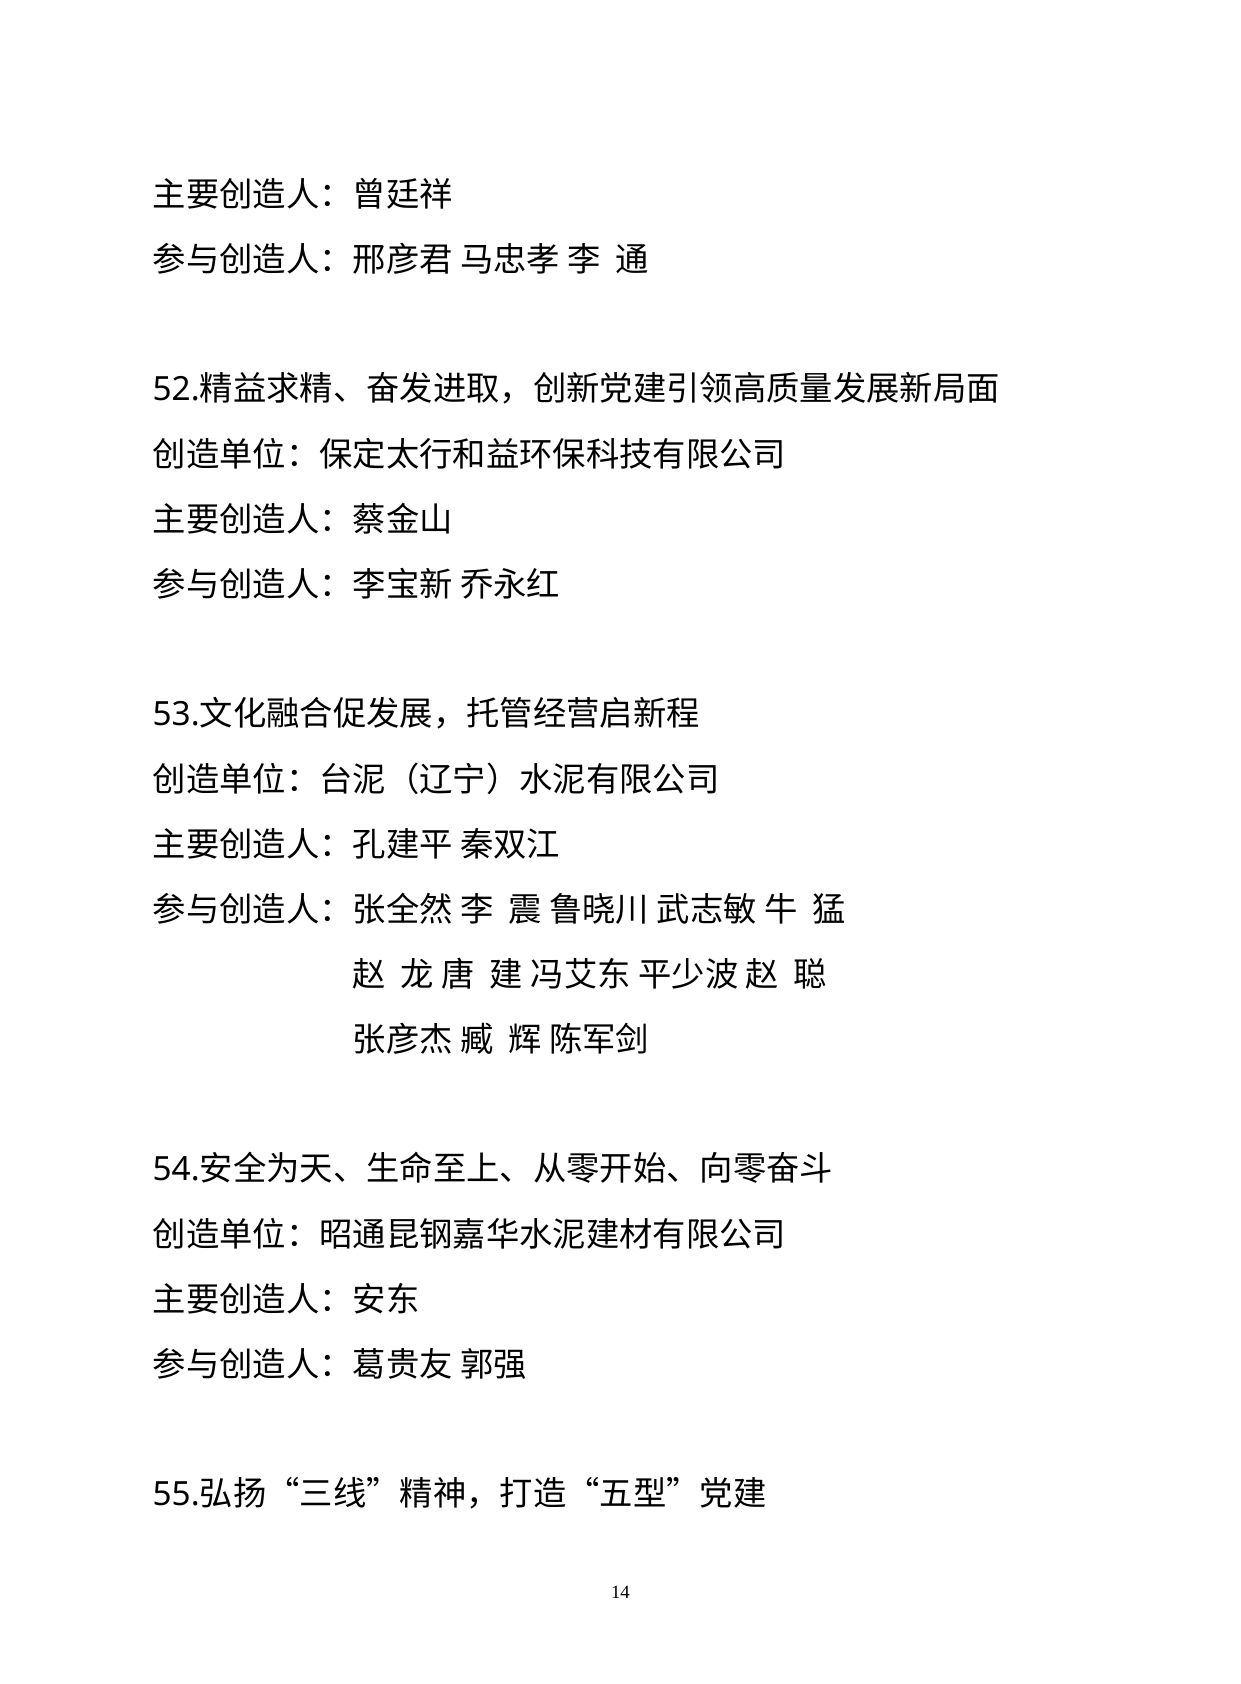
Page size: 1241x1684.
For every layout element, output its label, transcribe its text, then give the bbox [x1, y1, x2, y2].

text 参与创造人：张全然 李 震 鲁晓川 武志敏 牛 猛 [152, 874, 1088, 939]
text 张彦杰 臧 辉 陈军剑 [152, 1004, 1088, 1069]
text 53.文化融合促发展，托管经营启新程 [152, 679, 1088, 744]
text 55.弘扬“三线”精神，打造“五型”党建 [152, 1459, 1088, 1524]
text 创造单位：昭通昆钢嘉华水泥建材有限公司 [152, 1199, 1088, 1264]
text 参与创造人：李宝新 乔永红 [152, 549, 1088, 614]
text 52.精益求精、奋发进取，创新党建引领高质量发展新局面 [152, 354, 1088, 419]
text 创造单位：保定太行和益环保科技有限公司 [152, 419, 1088, 484]
text 参与创造人：葛贵友 郭强 [152, 1329, 1088, 1394]
text 赵 龙 唐 建 冯艾东 平少波 赵 聪 [152, 939, 1088, 1004]
text 54.安全为天、生命至上、从零开始、向零奋斗 [152, 1134, 1088, 1199]
text 主要创造人：安东 [152, 1264, 1088, 1329]
text 主要创造人：曾廷祥 [152, 159, 1088, 224]
text 参与创造人：邢彦君 马忠孝 李 通 [152, 224, 1088, 289]
text 主要创造人：孔建平 秦双江 [152, 809, 1088, 874]
text 创造单位：台泥（辽宁）水泥有限公司 [152, 744, 1088, 809]
text 主要创造人：蔡金山 [152, 484, 1088, 549]
